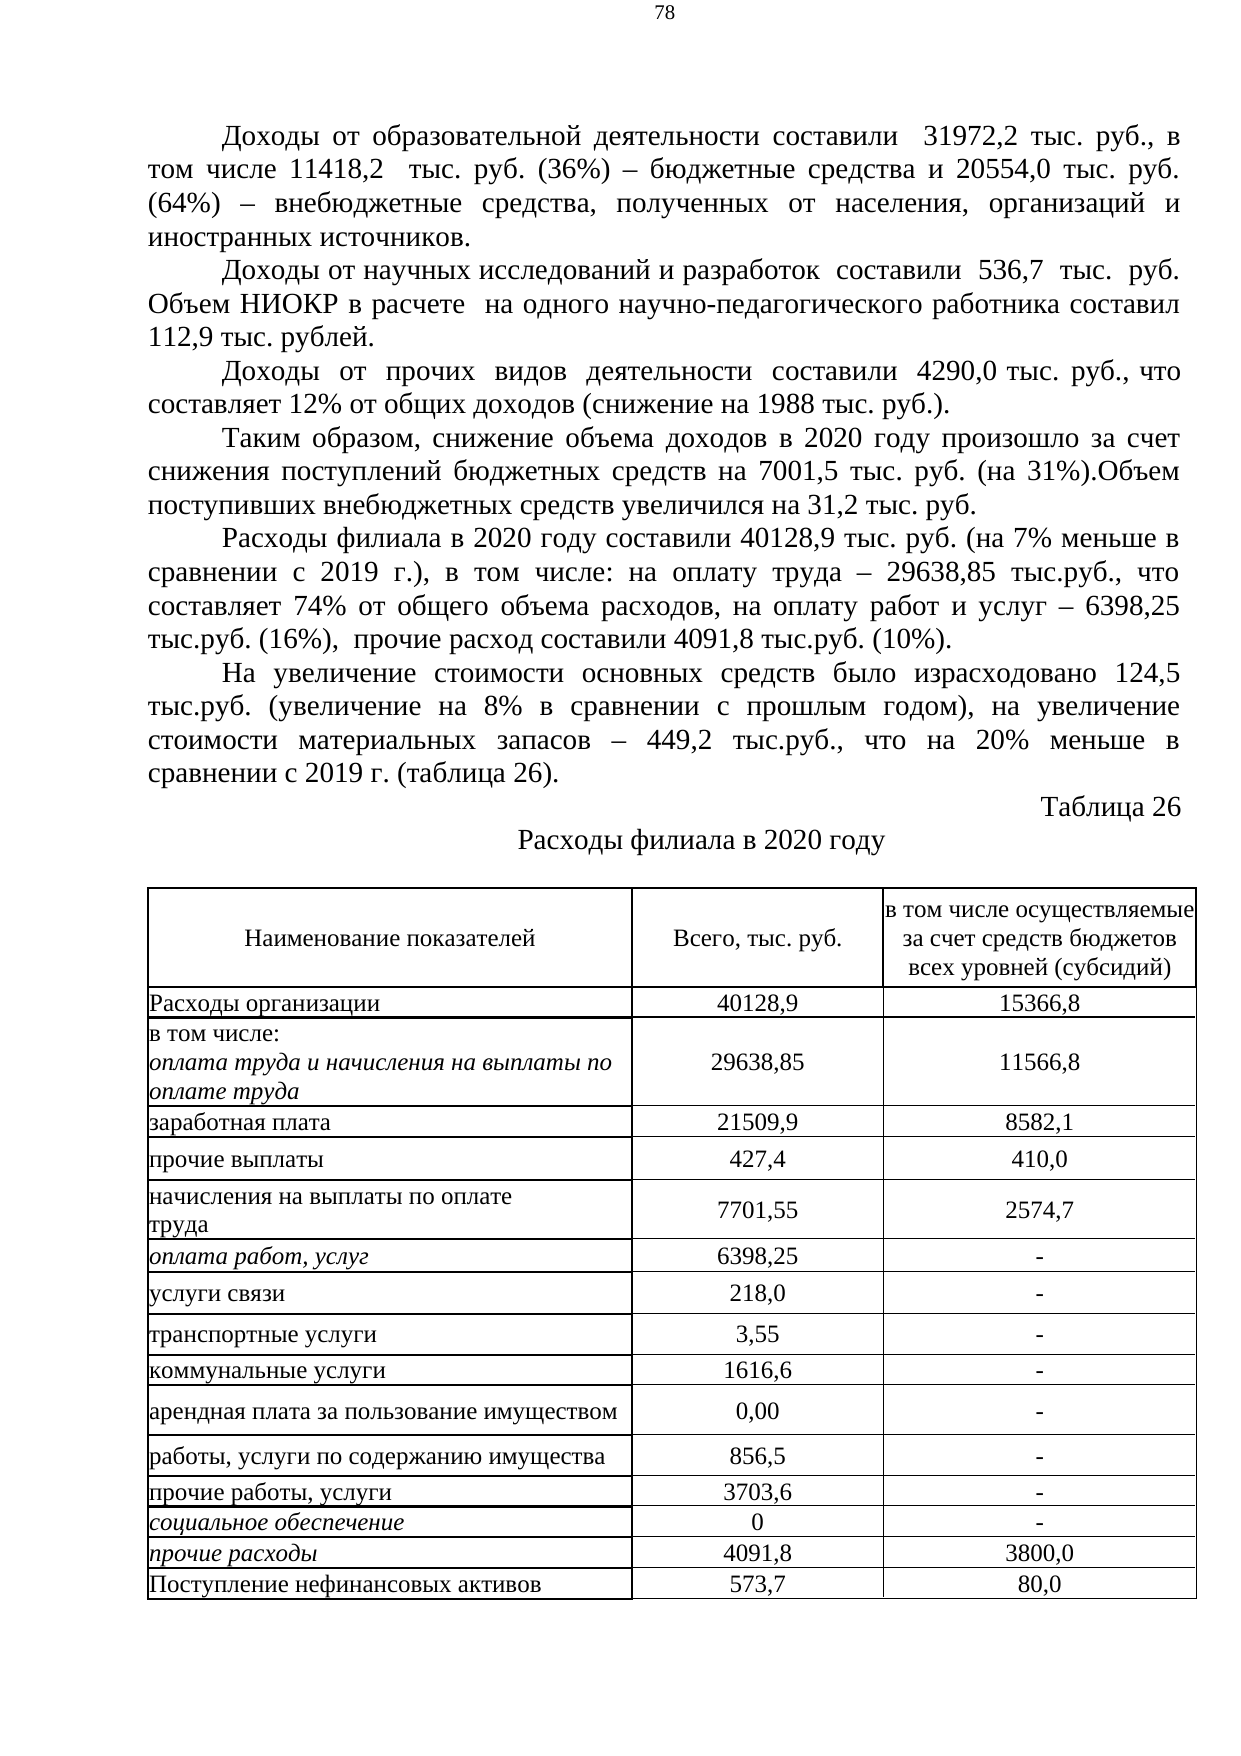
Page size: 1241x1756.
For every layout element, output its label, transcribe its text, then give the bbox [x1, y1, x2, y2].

text Доходы от научных исследований и разработок составили 536,7 тыс. руб. Объем НИОКР в расчете на одного научно-педагогического работника составил 112,9 тыс. рублей. [148, 252, 1181, 353]
text Доходы от прочих видов деятельности составили 4290,0 тыс. руб., что составляет 12% от общих доходов (снижение на 1988 тыс. руб.). [148, 353, 1181, 420]
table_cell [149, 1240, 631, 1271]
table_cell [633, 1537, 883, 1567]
text Таблица 26 [148, 789, 1181, 822]
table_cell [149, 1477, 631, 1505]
text Расходы филиала в 2020 году [148, 822, 1181, 856]
text Таким образом, снижение объема доходов в 2020 году произошло за счет снижения поступлений бюджетных средств на 7001,5 тыс. руб. (на 31%).Объем поступивших внебюджетных средств увеличился на 31,2 тыс. руб. [148, 420, 1181, 521]
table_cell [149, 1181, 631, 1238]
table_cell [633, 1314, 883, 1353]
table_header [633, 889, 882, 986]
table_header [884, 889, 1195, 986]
text Расходы филиала в 2020 году составили 40128,9 тыс. руб. (на 7% меньше в сравнении с 2019 г.), в том числе: на оплату труда – 29638,85 тыс.руб., что составляет 74% от общего объема расходов, на оплату работ и услуг – 6398,25 тыс.руб. (16%), прочие расход составили 4091,8 тыс.руб. (10%). [148, 521, 1181, 655]
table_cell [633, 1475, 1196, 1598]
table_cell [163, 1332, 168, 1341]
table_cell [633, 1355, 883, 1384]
text На увеличение стоимости основных средств было израсходовано 124,5 тыс.руб. (увеличение на 8% в сравнении с прошлым годом), на увеличение стоимости материальных запасов – 449,2 тыс.руб., что на 20% меньше в сравнении с 2019 г. (таблица 26). [148, 655, 1181, 789]
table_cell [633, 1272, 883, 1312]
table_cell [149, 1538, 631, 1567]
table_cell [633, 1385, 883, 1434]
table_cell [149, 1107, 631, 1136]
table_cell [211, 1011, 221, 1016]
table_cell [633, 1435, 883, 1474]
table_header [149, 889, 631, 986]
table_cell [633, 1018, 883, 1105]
text Доходы от образовательной деятельности составили 31972,2 тыс. руб., в том числе 11418,2 тыс. руб. (36%) – бюджетные средства и 20554,0 тыс. руб. (64%) – внебюджетные средства, полученных от населения, организаций и иностранных источников. [148, 118, 1181, 252]
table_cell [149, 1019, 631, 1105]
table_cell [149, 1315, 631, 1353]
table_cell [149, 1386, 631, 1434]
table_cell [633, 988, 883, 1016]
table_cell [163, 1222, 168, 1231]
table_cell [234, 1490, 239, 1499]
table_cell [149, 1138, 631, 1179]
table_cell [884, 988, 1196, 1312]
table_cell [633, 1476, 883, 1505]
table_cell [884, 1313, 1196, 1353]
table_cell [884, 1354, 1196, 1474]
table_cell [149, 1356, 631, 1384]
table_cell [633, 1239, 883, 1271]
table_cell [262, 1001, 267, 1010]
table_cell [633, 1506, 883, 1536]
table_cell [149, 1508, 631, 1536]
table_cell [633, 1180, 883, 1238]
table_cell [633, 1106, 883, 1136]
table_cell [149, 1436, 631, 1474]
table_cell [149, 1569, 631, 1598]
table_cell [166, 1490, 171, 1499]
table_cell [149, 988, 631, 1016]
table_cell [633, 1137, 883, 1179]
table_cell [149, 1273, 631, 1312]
